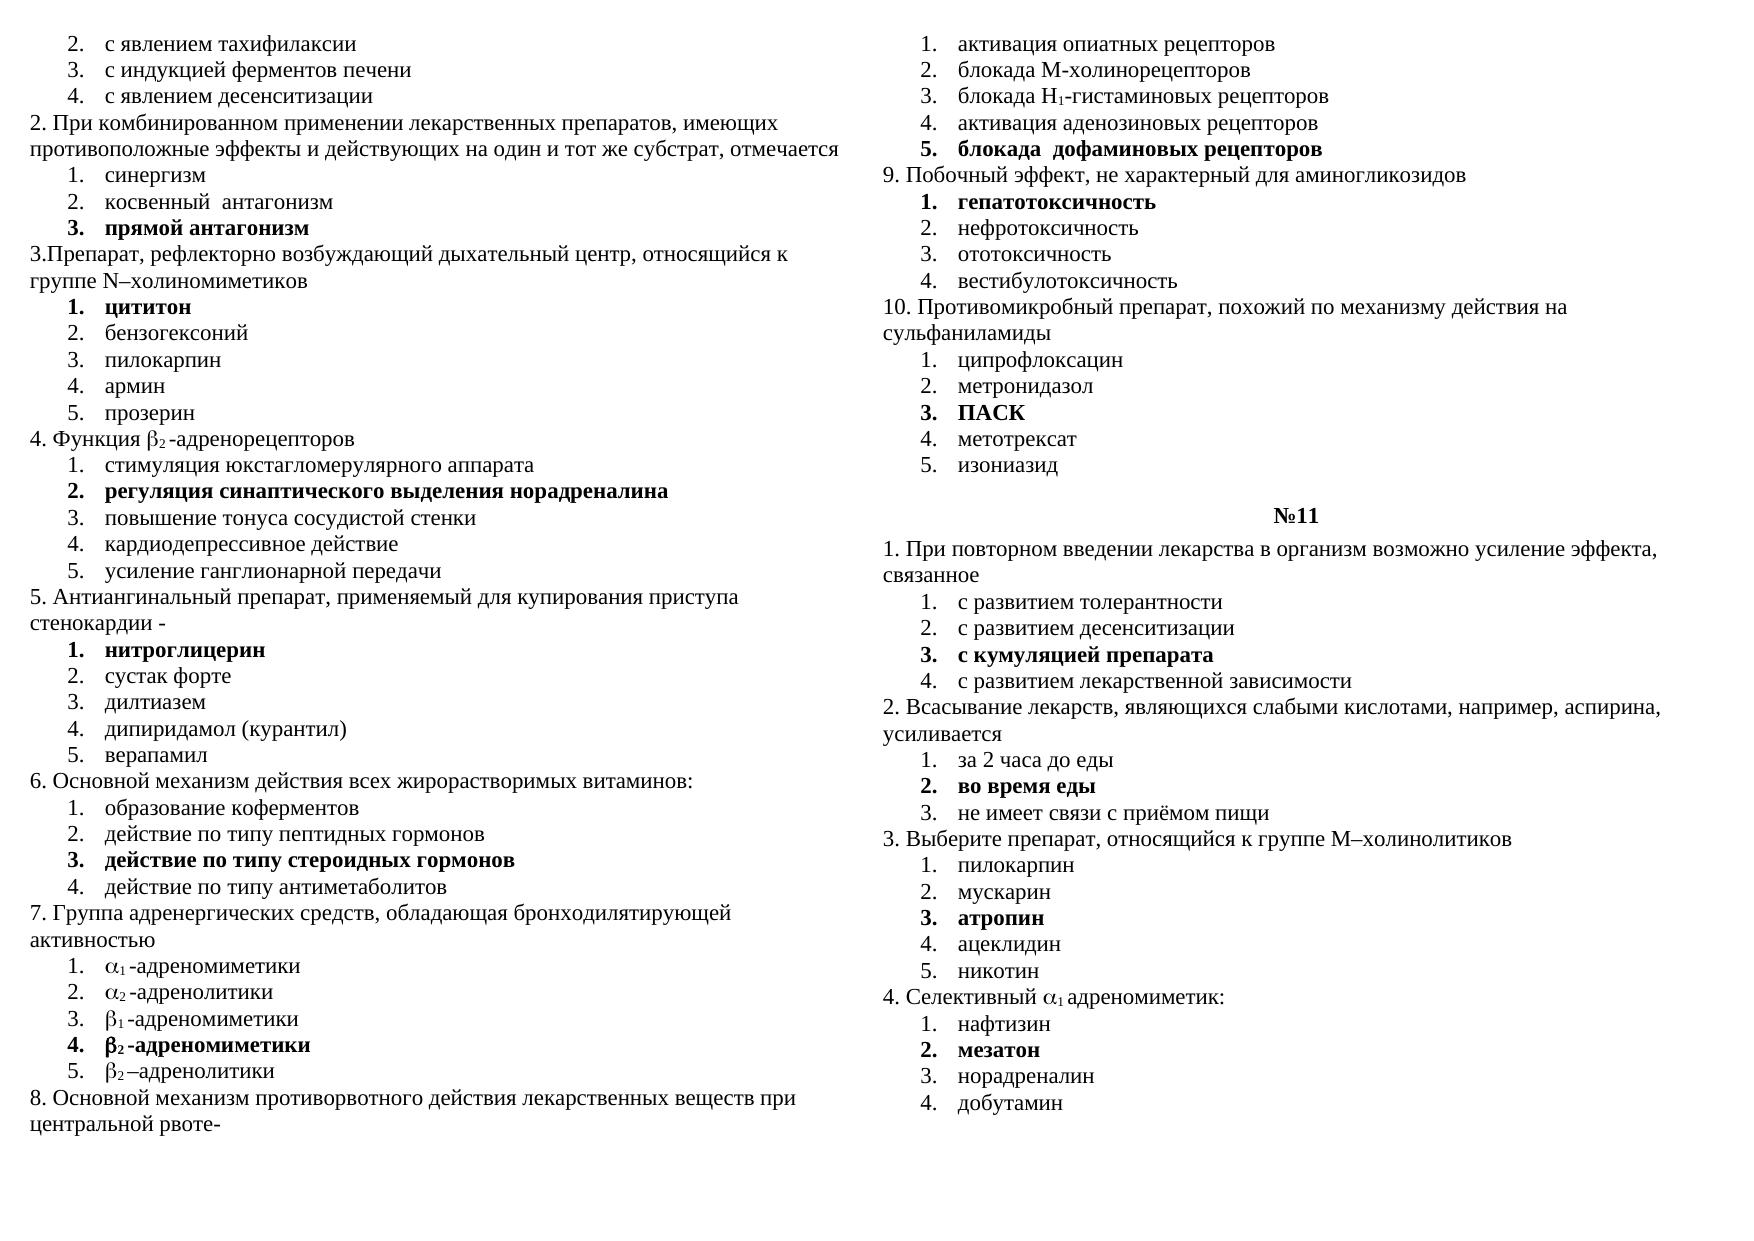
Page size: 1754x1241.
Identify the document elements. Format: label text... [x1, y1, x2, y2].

list бензогексоний [67, 319, 856, 346]
text 8. Основной механизм противорвотного действия лекарственных веществ при центральной рвоте- [29, 1084, 856, 1136]
list стимуляция юкстагломерулярного аппарата [67, 451, 856, 478]
list гепатотоксичность [920, 188, 1709, 214]
text 3.Препарат, рефлекторно возбуждающий дыхательный центр, относящийся к группе N–холиномиметиков [29, 240, 856, 293]
subtitle №11 [883, 503, 1709, 529]
list с индукцией ферментов печени [67, 56, 856, 82]
list косвенный антагонизм [67, 188, 856, 214]
list мезатон [920, 1036, 1709, 1062]
list изониазид [920, 451, 1709, 478]
text 3. Выберите препарат, относящийся к группе М–холинолитиков [883, 825, 1709, 851]
list добутамин [920, 1089, 1709, 1115]
list метронидазол [920, 372, 1709, 398]
list мускарин [920, 878, 1709, 904]
list действие по типу стероидных гормонов [67, 847, 856, 873]
list во время еды [920, 772, 1709, 799]
text 2. Всасывание лекарств, являющихся слабыми кислотами, например, аспирина, усиливается [883, 693, 1709, 746]
list дипиридамол (курантил) [67, 715, 856, 741]
list 2 -адреномиметики [67, 1031, 856, 1057]
list метотрексат [920, 425, 1709, 451]
list с явлением десенситизации [67, 82, 856, 109]
list с развитием толерантности [920, 588, 1709, 614]
list дилтиазем [67, 688, 856, 715]
list с кумуляцией препарата [920, 641, 1709, 667]
list сустак форте [67, 662, 856, 688]
list с явлением тахифилаксии [67, 29, 856, 56]
list не имеет связи с приёмом пищи [920, 799, 1709, 825]
text 7. Группа адренергических средств, обладающая бронходилятирующей активностью [29, 899, 856, 952]
text 10. Противомикробный препарат, похожий по механизму действия на сульфаниламиды [883, 293, 1709, 346]
list пилокарпин [920, 851, 1709, 878]
list образование коферментов [67, 794, 856, 820]
text 5. Антиангинальный препарат, применяемый для купирования приступа стенокардии - [29, 583, 856, 636]
text 4. Селективный 1 адреномиметик: [883, 983, 1709, 1009]
list с развитием десенситизации [920, 614, 1709, 641]
list 1 -адреномиметики [67, 1005, 856, 1031]
list нефротоксичность [920, 214, 1709, 240]
list верапамил [67, 741, 856, 767]
list пилокарпин [67, 346, 856, 372]
list ципрофлоксацин [920, 346, 1709, 372]
list норадреналин [920, 1062, 1709, 1089]
list цититон [67, 293, 856, 319]
list активация опиатных рецепторов [920, 29, 1709, 56]
list действие по типу пептидных гормонов [67, 820, 856, 847]
list за 2 часа до еды [920, 746, 1709, 772]
text 1. При повторном введении лекарства в организм возможно усиление эффекта, связанное [883, 535, 1709, 588]
list кардиодепрессивное действие [67, 530, 856, 557]
list с развитием лекарственной зависимости [920, 667, 1709, 693]
list блокада Н1-гистаминовых рецепторов [920, 82, 1709, 109]
list прозерин [67, 398, 856, 425]
list повышение тонуса сосудистой стенки [67, 504, 856, 530]
list никотин [920, 957, 1709, 983]
list регуляция синаптического выделения норадреналина [67, 478, 856, 504]
list нафтизин [920, 1009, 1709, 1036]
list синергизм [67, 161, 856, 188]
list 2 –адренолитики [67, 1057, 856, 1084]
list действие по типу антиметаболитов [67, 873, 856, 899]
list активация аденозиновых рецепторов [920, 109, 1709, 135]
list ацеклидин [920, 931, 1709, 957]
list вестибулотоксичность [920, 267, 1709, 293]
text 9. Побочный эффект, не характерный для аминогликозидов [883, 161, 1709, 188]
list нитроглицерин [67, 636, 856, 662]
list прямой антагонизм [67, 214, 856, 240]
text 6. Основной механизм действия всех жирорастворимых витаминов: [29, 767, 856, 794]
list блокада дофаминовых рецепторов [920, 135, 1709, 161]
text 2. При комбинированном применении лекарственных препаратов, имеющих противоположные эффекты и действующих на один и тот же субстрат, отмечается [29, 109, 856, 161]
text 4. Функция 2 -адренорецепторов [29, 425, 856, 451]
list усиление ганглионарной передачи [67, 557, 856, 583]
list 1 -адреномиметики [67, 952, 856, 978]
list блокада М-холинорецепторов [920, 56, 1709, 82]
list 2 -адренолитики [67, 978, 856, 1005]
list атропин [920, 904, 1709, 931]
list армин [67, 372, 856, 398]
list ототоксичность [920, 240, 1709, 267]
list ПАСК [920, 398, 1709, 425]
